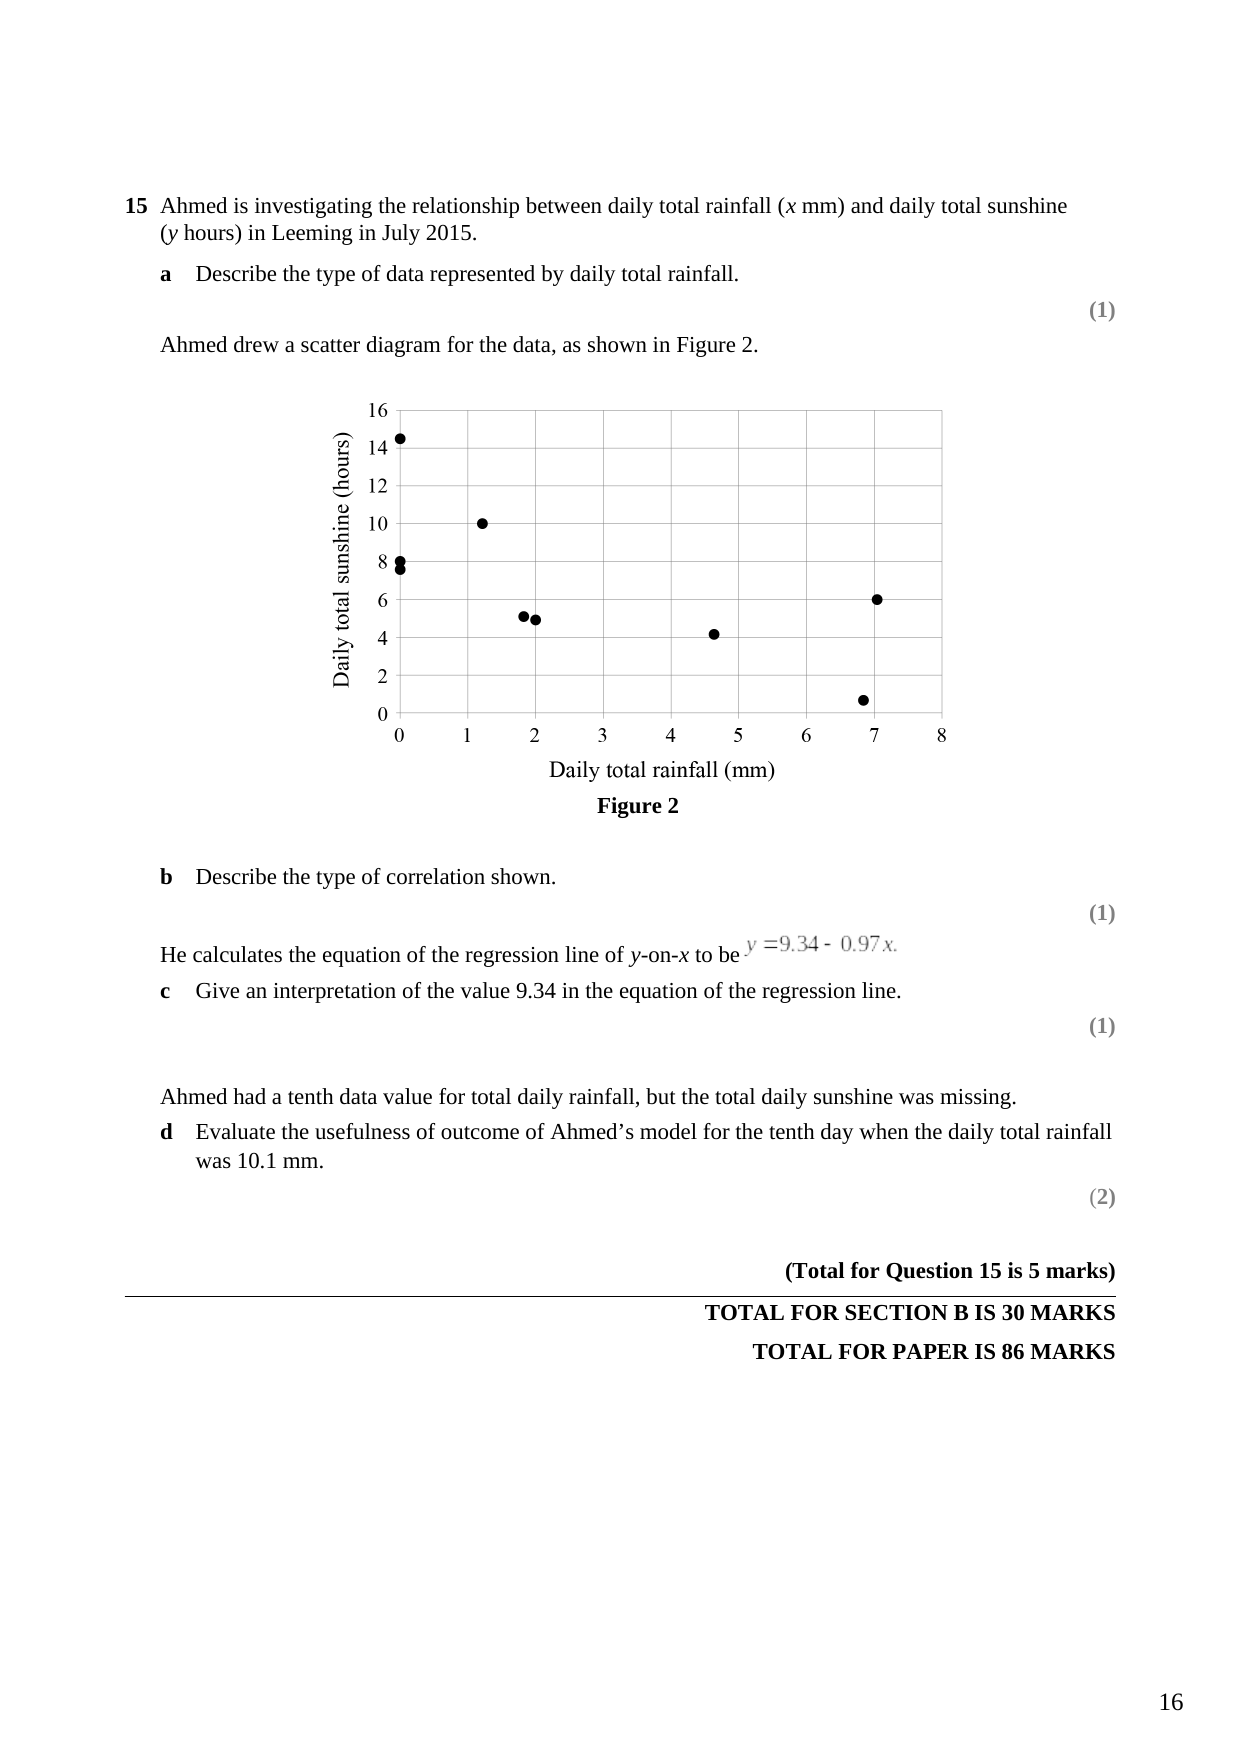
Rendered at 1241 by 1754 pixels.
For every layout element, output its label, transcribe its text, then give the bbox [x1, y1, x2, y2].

text a Describe the type of data represented by daily total rainfall. [160, 257, 1116, 287]
text (Total for Question 15 is 5 marks) [195, 1257, 1116, 1284]
text d Evaluate the usefulness of outcome of Ahmed’s model for the tenth day when the daily total rainfall was 10.1 mm. [160, 1116, 1116, 1174]
text c Give an interpretation of the value 9.34 in the equation of the regression line. [160, 974, 1116, 1003]
text (1) [160, 896, 1116, 925]
text Ahmed had a tenth data value for total daily rainfall, but the total daily sunshine was missing. [160, 1080, 1116, 1109]
text Figure 2 [160, 790, 1116, 819]
text (1) [160, 1009, 1116, 1038]
text (1) [160, 293, 1116, 322]
text 15 Ahmed is investigating the relationship between daily total rainfall (x mm) and daily total sunshine (y hours) in Leeming in July 2015. [124, 192, 1116, 245]
text TOTAL FOR PAPER IS 86 MARKS [124, 1335, 1116, 1364]
text b Describe the type of correlation shown. [160, 861, 1116, 890]
text He calculates the equation of the regression line of y-on-x to be [160, 931, 1116, 968]
text Ahmed drew a scatter diagram for the data, as shown in Figure 2. [160, 328, 1116, 357]
picture [329, 399, 947, 784]
text (2) [160, 1180, 1116, 1209]
text TOTAL FOR SECTION B IS 30 MARKS [124, 1297, 1116, 1326]
